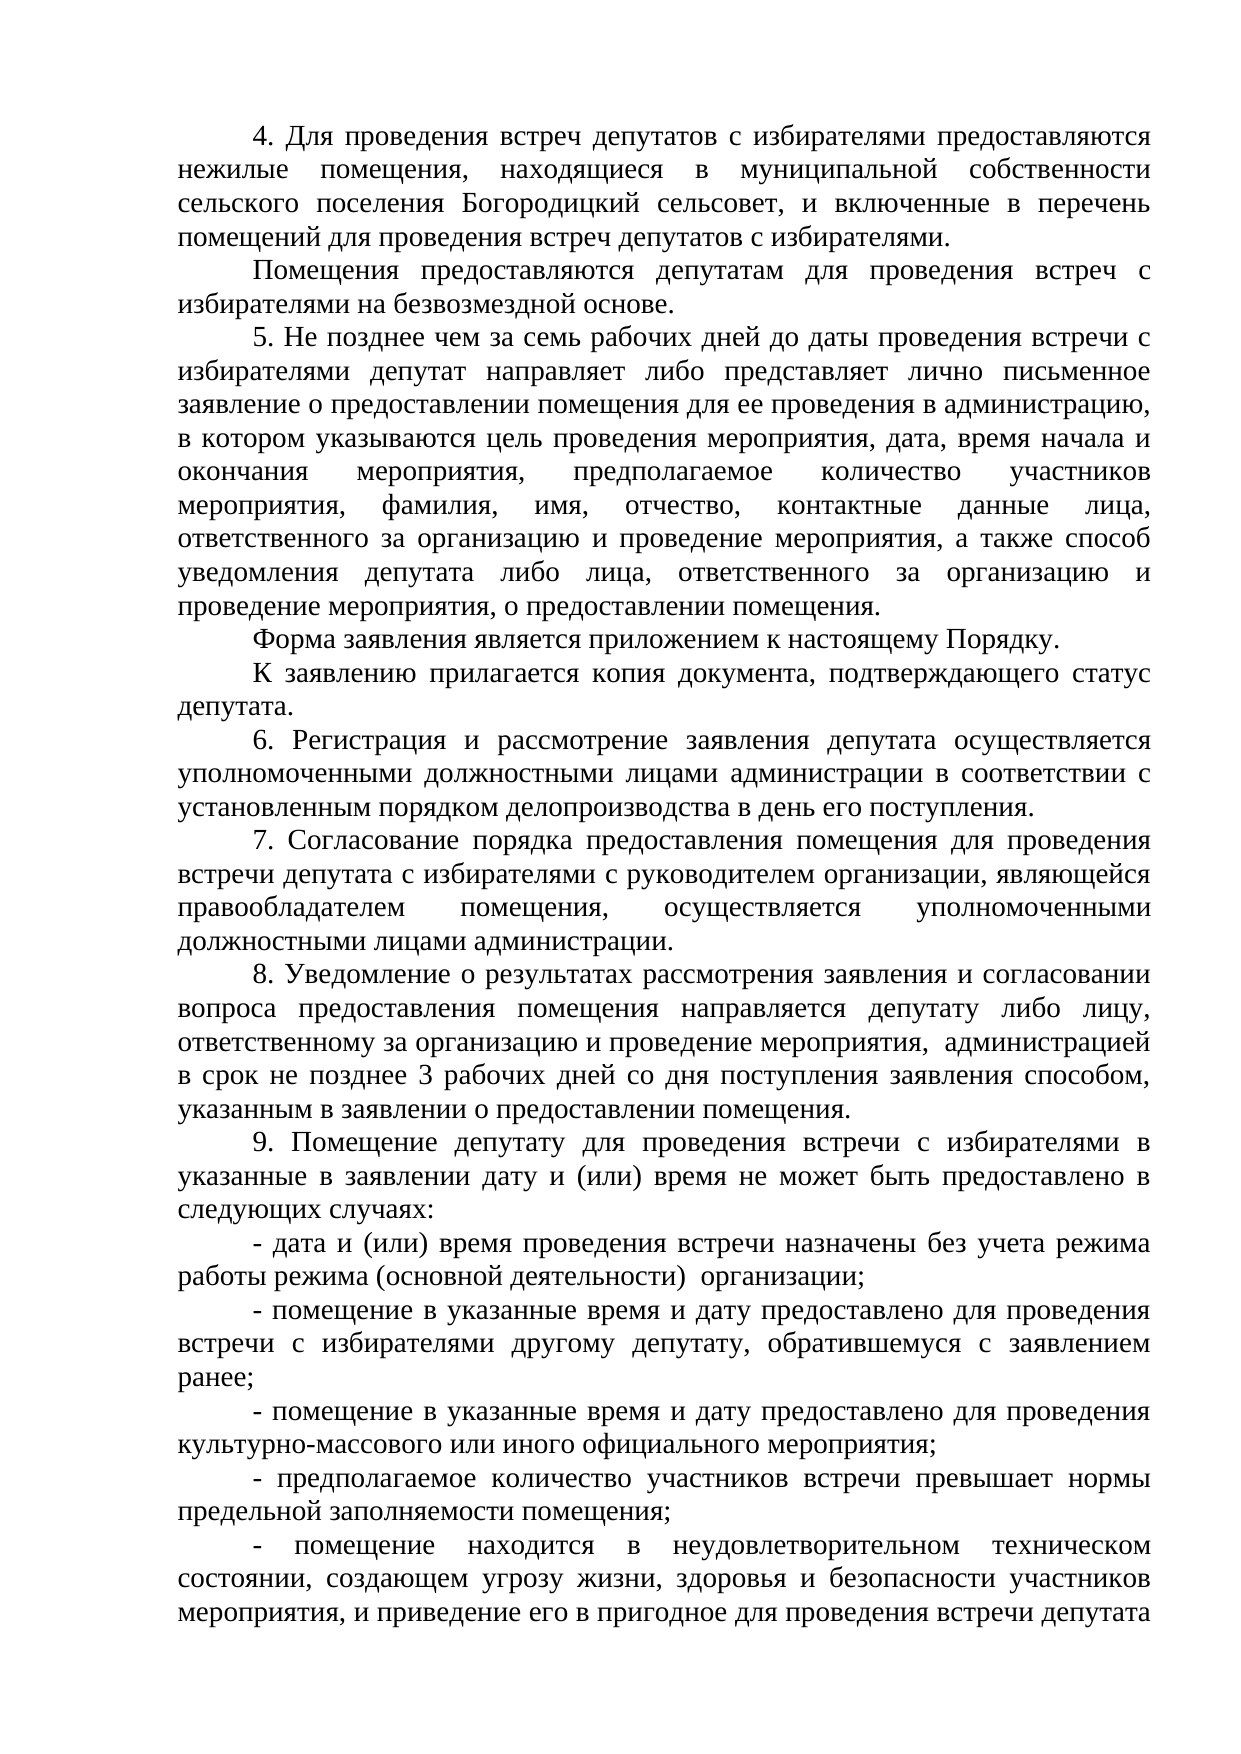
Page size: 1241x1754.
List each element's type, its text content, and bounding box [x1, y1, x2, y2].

text 6. Регистрация и рассмотрение заявления депутата осуществляется уполномоченными должностными лицами администрации в соответствии с установленным порядком делопроизводства в день его поступления. [177, 722, 1152, 822]
text Помещения предоставляются депутатам для проведения встреч с избирателями на безвозмездной основе. [177, 252, 1152, 319]
text - дата и (или) время проведения встречи назначены без учета режима работы режима (основной деятельности) организации; [177, 1225, 1152, 1292]
text Форма заявления является приложением к настоящему Порядку. [177, 621, 1152, 655]
text - предполагаемое количество участников встречи превышает нормы предельной заполняемости помещения; [177, 1460, 1152, 1527]
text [177, 1527, 1152, 1627]
text 7. Согласование порядка предоставления помещения для проведения встречи депутата с избирателями с руководителем организации, являющейся правообладателем помещения, осуществляется уполномоченными должностными лицами администрации. [177, 822, 1152, 957]
text К заявлению прилагается копия документа, подтверждающего статус депутата. [177, 655, 1152, 722]
text 5. Не позднее чем за семь рабочих дней до даты проведения встречи с избирателями депутат направляет либо представляет лично письменное заявление о предоставлении помещения для ее проведения в администрацию, в котором указываются цель проведения мероприятия, дата, время начала и окончания мероприятия, предполагаемое количество участников мероприятия, фамилия, имя, отчество, контактные данные лица, ответственного за организацию и проведение мероприятия, а также способ уведомления депутата либо лица, ответственного за организацию и проведение мероприятия, о предоставлении помещения. [177, 319, 1152, 621]
text - помещение в указанные время и дату предоставлено для проведения встречи с избирателями другому депутату, обратившемуся с заявлением ранее; [177, 1292, 1152, 1393]
text 9. Помещение депутату для проведения встречи с избирателями в указанные в заявлении дату и (или) время не может быть предоставлено в следующих случаях: [177, 1124, 1152, 1225]
text - помещение в указанные время и дату предоставлено для проведения культурно-массового или иного официального мероприятия; [177, 1393, 1152, 1460]
text 8. Уведомление о результатах рассмотрения заявления и согласовании вопроса предоставления помещения направляется депутату либо лицу, ответственному за организацию и проведение мероприятия, администрацией в срок не позднее 3 рабочих дней со дня поступления заявления способом, указанным в заявлении о предоставлении помещения. [177, 957, 1152, 1124]
text 4. Для проведения встреч депутатов с избирателями предоставляются нежилые помещения, находящиеся в муниципальной собственности сельского поселения Богородицкий сельсовет, и включенные в перечень помещений для проведения встреч депутатов с избирателями. [177, 118, 1152, 252]
